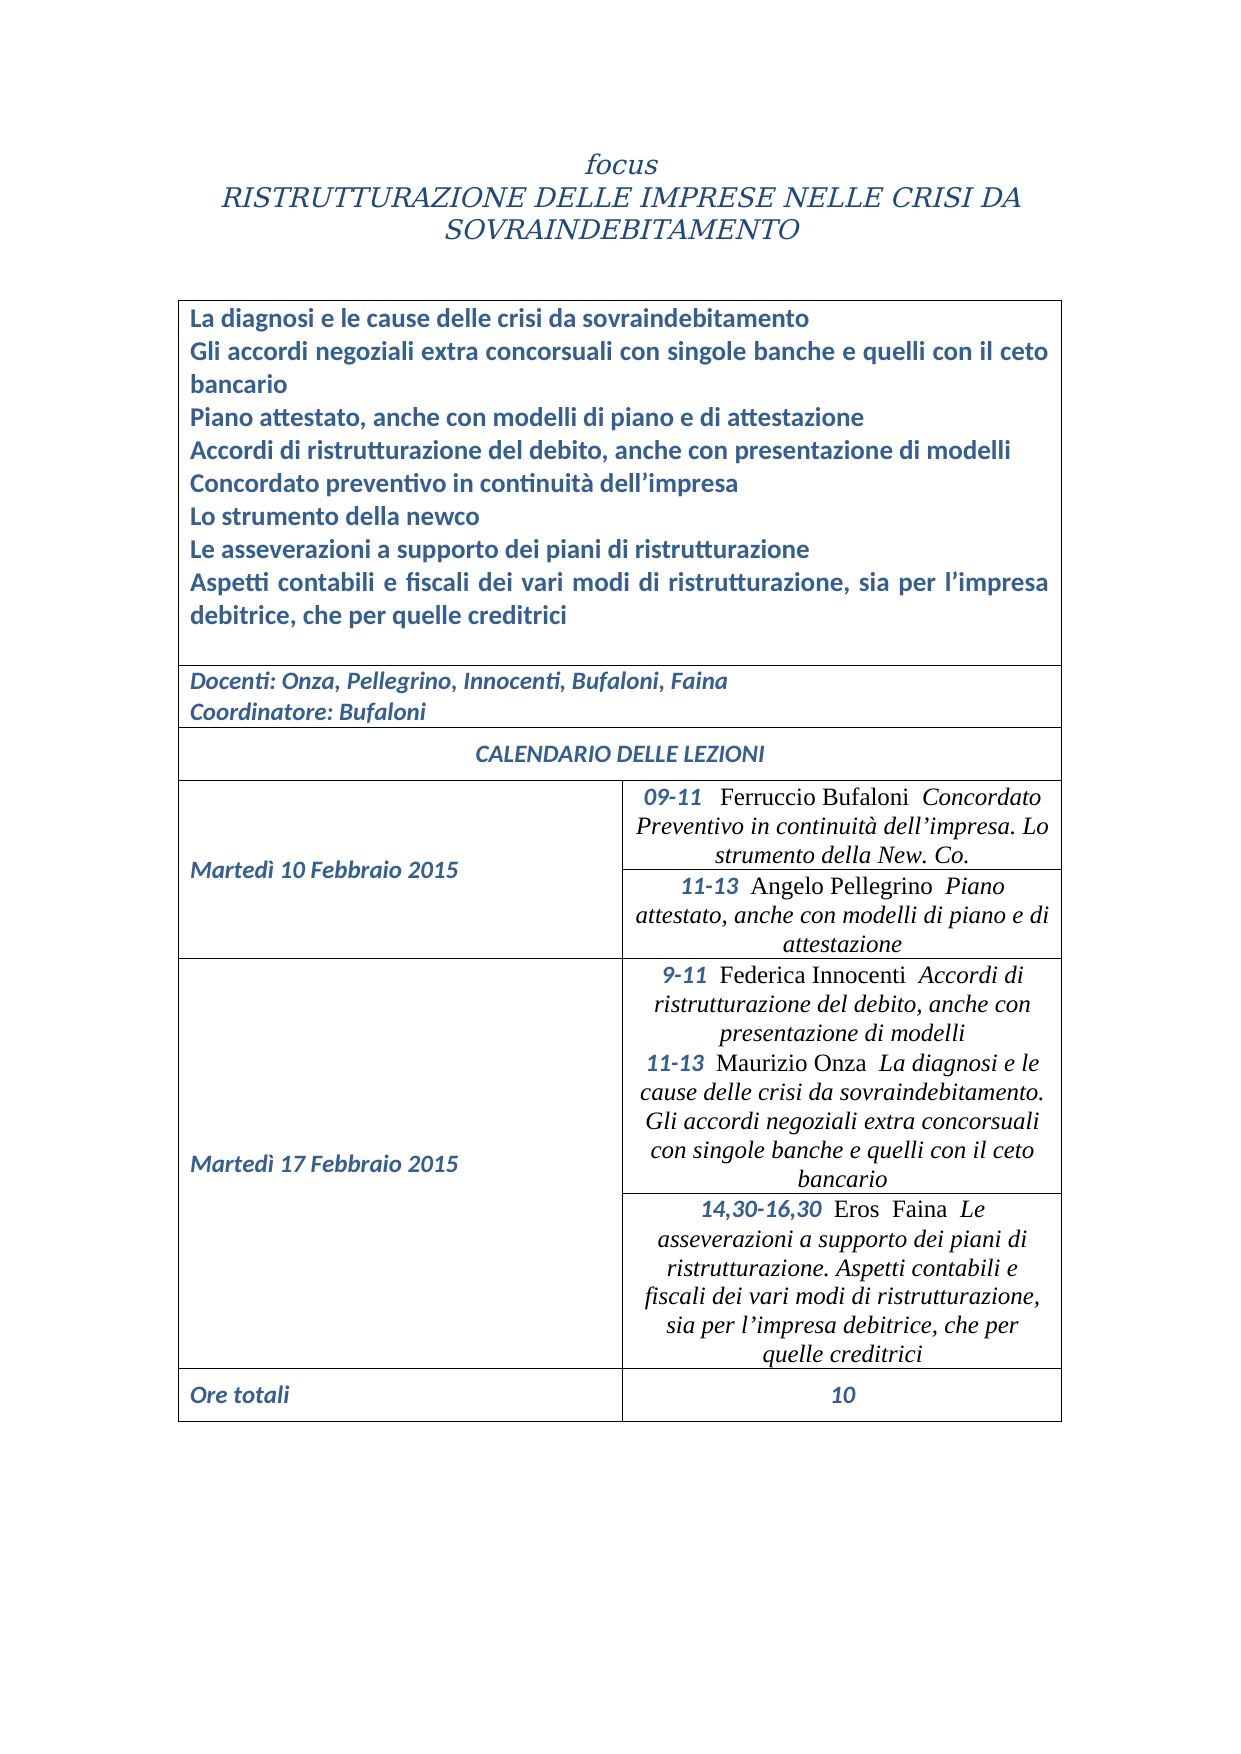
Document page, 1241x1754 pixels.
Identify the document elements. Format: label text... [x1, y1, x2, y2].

table_cell 9-11 Federica Innocenti Accordi di ristrutturazione del debito, anche con presentazione di modelli 11-13 Maurizio Onza La diagnosi e le cause delle crisi da sovraindebitamento. Gli accordi negoziali extra concorsuali con singole banche e quelli con il ceto bancario [623, 959, 1061, 1192]
table_cell 14,30-16,30 Eros Faina Le asseverazioni a supporto dei piani di ristrutturazione. Aspetti contabili e fiscali dei vari modi di ristrutturazione, sia per l’impresa debitrice, che per quelle creditrici [623, 1194, 1061, 1368]
table_cell Martedì 17 Febbraio 2015 [179, 959, 622, 1368]
text RISTRUTTURAZIONE DELLE IMPRESE NELLE CRISI DA SOVRAINDEBITAMENTO [118, 180, 1122, 245]
table_cell Docenti: Onza, Pellegrino, Innocenti, Bufaloni, Faina Coordinatore: Bufaloni [179, 666, 1061, 727]
table_cell Martedì 10 Febbraio 2015 [179, 781, 622, 958]
table_cell Ore totali [179, 1369, 622, 1421]
table_cell 09-11 Ferruccio Bufaloni Concordato Preventivo in continuità dell’impresa. Lo strumento della New. Co. [623, 781, 1061, 869]
table_cell 10 [623, 1369, 1061, 1421]
text focus [118, 148, 1122, 180]
table_cell CALENDARIO DELLE LEZIONI [179, 728, 1061, 780]
table_cell 11-13 Angelo Pellegrino Piano attestato, anche con modelli di piano e di attestazione [623, 870, 1061, 958]
table_header La diagnosi e le cause delle crisi da sovraindebitamento Gli accordi negoziali extra concorsuali con singole banche e quelli con il ceto bancario Piano attestato, anche con modelli di piano e di attestazione Accordi di ristrutturazione del debito, anche con presentazione di modelli Concordato preventivo in continuità dell’impresa Lo strumento della newco Le asseverazioni a supporto dei piani di ristrutturazione Aspetti contabili e fiscali dei vari modi di ristrutturazione, sia per l’impresa debitrice, che per quelle creditrici [179, 301, 1061, 664]
